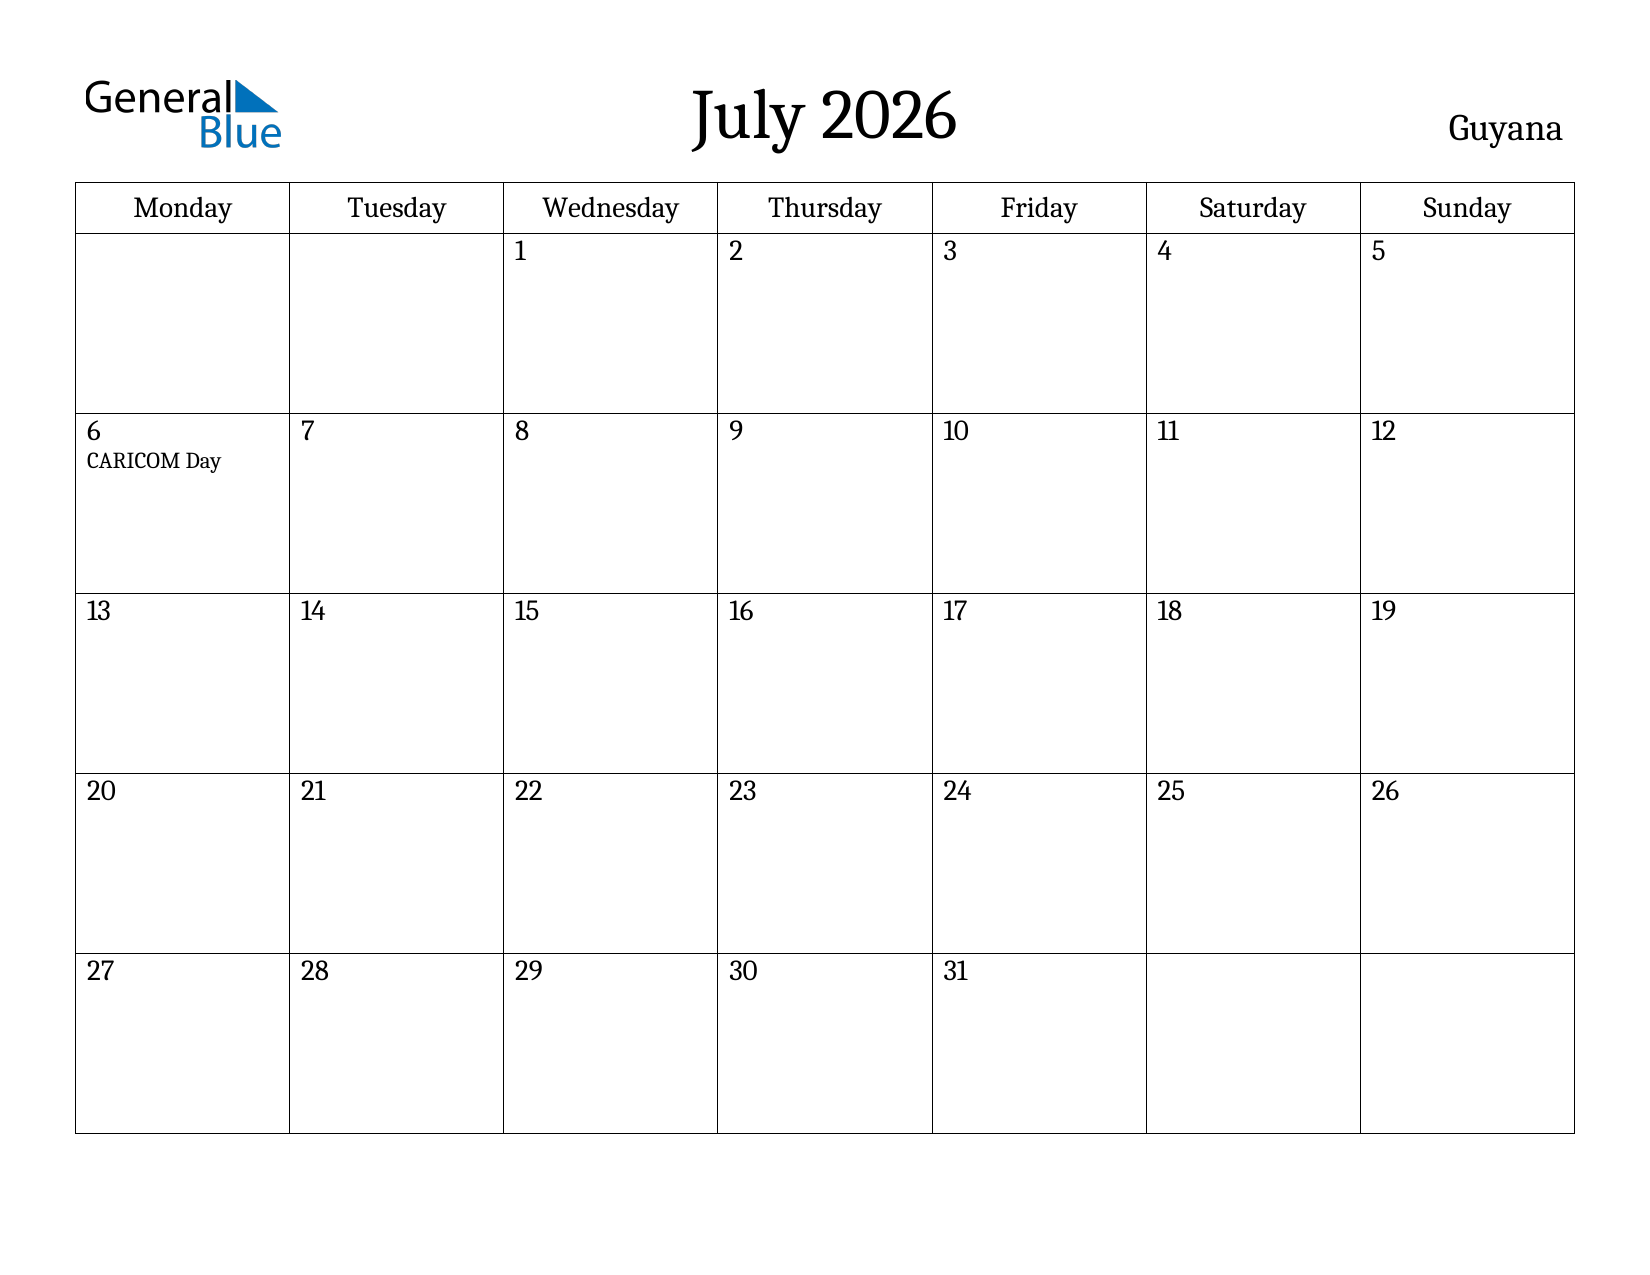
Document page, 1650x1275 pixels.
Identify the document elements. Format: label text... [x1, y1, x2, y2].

table_cell Sunday [1361, 183, 1574, 233]
table_cell [290, 808, 503, 953]
table_cell [718, 808, 932, 953]
table_cell 23 [718, 774, 932, 807]
table_cell [76, 234, 289, 267]
table_cell 5 [1361, 234, 1574, 267]
table_cell CARICOM Day [76, 448, 289, 593]
table_cell 31 [933, 954, 1146, 987]
table_cell 13 [76, 594, 289, 627]
table_cell 3 [933, 234, 1146, 267]
table_cell 21 [290, 774, 503, 807]
table_cell 30 [718, 954, 932, 987]
table_cell Saturday [1147, 183, 1360, 233]
table_cell 25 [1147, 774, 1360, 807]
table_cell [76, 627, 289, 773]
table_cell 24 [933, 774, 1146, 807]
table_cell 18 [1147, 594, 1360, 627]
table_cell [933, 448, 1146, 593]
table_cell [504, 267, 717, 413]
table_cell [76, 267, 289, 413]
table_cell 20 [76, 774, 289, 807]
table_cell [1361, 988, 1574, 1133]
table_cell [1361, 267, 1574, 413]
table_cell [1361, 627, 1574, 773]
table_cell [290, 234, 503, 267]
table_cell 28 [290, 954, 503, 987]
table_cell 22 [504, 774, 717, 807]
table_cell [933, 267, 1146, 413]
table_cell 12 [1361, 414, 1574, 447]
table_cell 17 [933, 594, 1146, 627]
picture [86, 80, 281, 148]
table_cell 19 [1361, 594, 1574, 627]
table_cell 10 [933, 414, 1146, 447]
table_cell [504, 988, 717, 1133]
table_header [76, 75, 503, 182]
table_cell 9 [718, 414, 932, 447]
table_cell [290, 267, 503, 413]
table_cell [1147, 448, 1360, 593]
table_cell [1147, 808, 1360, 953]
table_cell [1361, 808, 1574, 953]
table_cell [76, 988, 289, 1133]
table_cell [718, 988, 932, 1133]
table_cell [504, 627, 717, 773]
table_cell [718, 627, 932, 773]
table_cell Tuesday [290, 183, 503, 233]
table_cell [1361, 954, 1574, 987]
table_cell [933, 627, 1146, 773]
table_cell [1147, 988, 1360, 1133]
table_cell 26 [1361, 774, 1574, 807]
table_cell 27 [76, 954, 289, 987]
table_cell [290, 448, 503, 593]
table_cell Monday [76, 183, 289, 233]
table_cell 6 [76, 414, 289, 447]
table_cell 14 [290, 594, 503, 627]
table_cell 4 [1147, 234, 1360, 267]
table_header Guyana [1146, 75, 1574, 182]
table_cell Thursday [718, 183, 932, 233]
table_cell [1147, 954, 1360, 987]
table_cell Friday [933, 183, 1146, 233]
table_header July 2026 [504, 75, 1146, 182]
table_cell [504, 808, 717, 953]
table_cell [290, 988, 503, 1133]
table_cell Wednesday [504, 183, 717, 233]
table_cell 16 [718, 594, 932, 627]
table_cell [1147, 267, 1360, 413]
table_cell 1 [504, 234, 717, 267]
table_cell 7 [290, 414, 503, 447]
table_cell [933, 808, 1146, 953]
table_cell 8 [504, 414, 717, 447]
table_cell [290, 627, 503, 773]
table_cell [1361, 448, 1574, 593]
table_cell [1147, 627, 1360, 773]
table_cell 15 [504, 594, 717, 627]
table_cell 11 [1147, 414, 1360, 447]
table_cell 29 [504, 954, 717, 987]
table_cell [933, 988, 1146, 1133]
table_cell [504, 448, 717, 593]
table_cell [76, 808, 289, 953]
table_cell 2 [718, 234, 932, 267]
table_cell [718, 448, 932, 593]
table_cell [718, 267, 932, 413]
